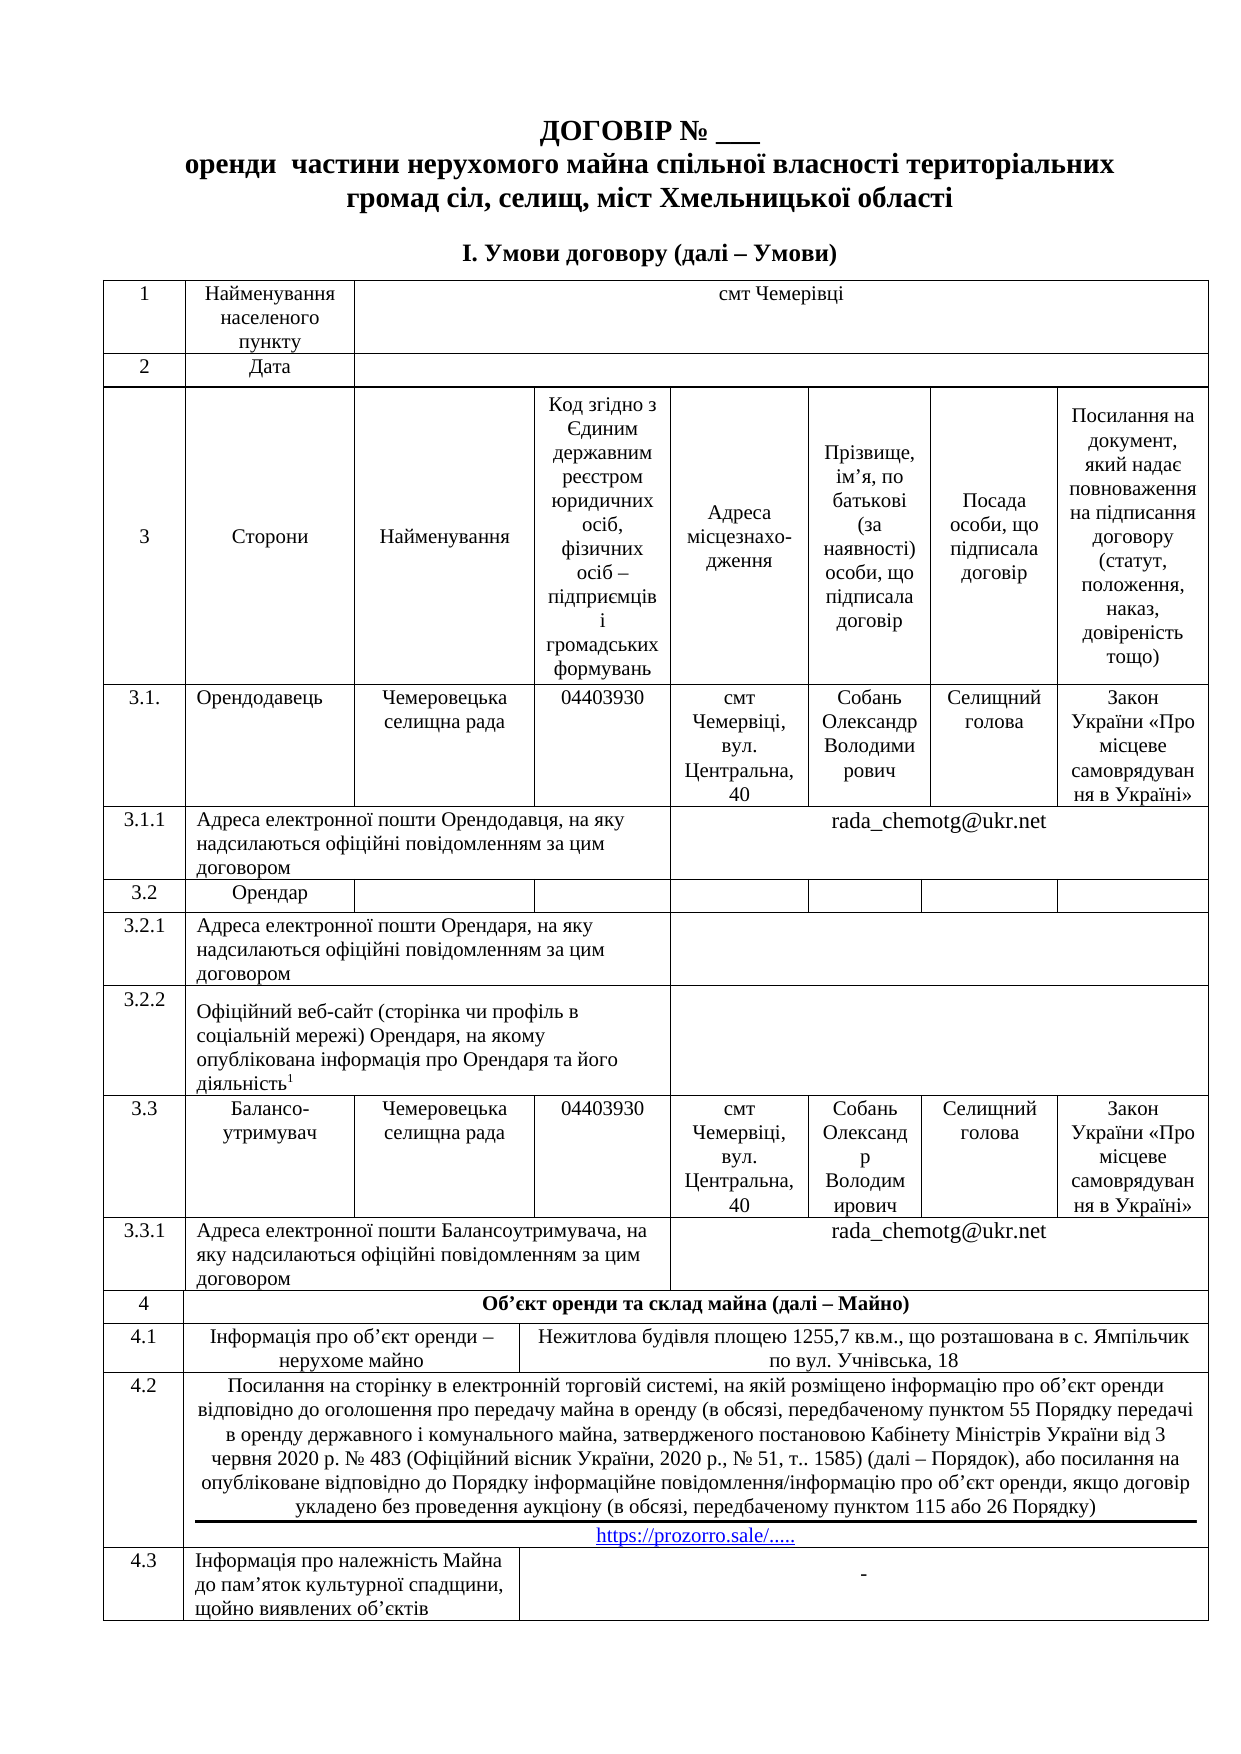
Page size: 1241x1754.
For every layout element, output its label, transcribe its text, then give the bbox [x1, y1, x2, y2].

table_cell 3.1.1 [104, 807, 185, 879]
table_cell 3.2 [104, 880, 185, 912]
table_cell rada_chemotg@ukr.net [671, 807, 1208, 879]
table_cell 4.1 [104, 1324, 183, 1372]
table_cell Сторони [186, 388, 354, 684]
table_cell 3.2.2 [104, 986, 185, 1095]
table_cell 4.3 [104, 1548, 183, 1620]
table_cell [355, 354, 1208, 386]
table_cell Дата [186, 354, 354, 386]
table_cell Собань Олександр Володимирович [809, 1096, 921, 1217]
table_cell Посилання на сторінку в електронній торговій системі, на якій розміщено інформацію про об’єкт оренди відповідно до оголошення про передачу майна в оренду (в обсязі, передбаченому пунктом 55 Порядку передачі в оренду державного і комунального майна, затвердженого постановою Кабінету Міністрів України від 3 червня 2020 р. № 483 (Офіційний вісник України, 2020 р., № 51, т.. 1585) (далі – Порядок), або посилання на опубліковане відповідно до Порядку інформаційне повідомлення/інформацію про об’єкт оренди, якщо договір укладено без проведення аукціону (в обсязі, передбаченому пунктом 115 або 26 Порядку) https://prozorro.sale/..... [184, 1373, 1208, 1547]
table_cell 2 [104, 354, 185, 386]
text ДОГОВІР № ___ оренди частини нерухомого майна спільної власності територіальних громад сіл, селищ, міст Хмельницької області [177, 113, 1122, 213]
table_cell [671, 986, 1208, 1095]
table_cell 4 [104, 1291, 183, 1323]
table_cell - [520, 1548, 1208, 1620]
table_header Найменування населеного пункту [186, 281, 354, 353]
table_cell Орендодавець [186, 685, 354, 806]
text I. Умови договору (далі – Умови) [177, 238, 1122, 267]
table_cell 04403930 [535, 685, 670, 806]
table_cell Адреса електронної пошти Орендаря, на яку надсилаються офіційні повідомленням за цим договором [186, 913, 670, 985]
table_cell Офіційний веб-сайт (сторінка чи профіль в соціальній мережі) Орендаря, на якому опублікована інформація про Орендаря та його діяльність1 [186, 986, 670, 1095]
table_cell 4.2 [104, 1373, 183, 1547]
table_cell Балансо-утримувач [186, 1096, 354, 1217]
table_cell Селищний голова [931, 685, 1057, 806]
table_cell [671, 880, 808, 912]
table_cell Посилання на документ, який надає повноваження на підписання договору (статут, положення, наказ, довіреність тощо) [1058, 388, 1208, 684]
table_cell смт Чемервіці, вул. Центральна, 40 [671, 1096, 808, 1217]
table_cell [535, 880, 670, 912]
table_cell 3.3 [104, 1096, 185, 1217]
table_cell 3 [104, 388, 185, 684]
table_cell Закон України «Про місцеве самоврядування в Україні» [1058, 685, 1208, 806]
table_cell [671, 913, 1208, 985]
table_cell [809, 880, 921, 912]
table_cell Код згідно з Єдиним державним реєстром юридичних осіб, фізичних осіб – підприємців і громадських формувань [535, 388, 670, 684]
table_header 1 [104, 281, 185, 353]
table_cell 04403930 [535, 1096, 670, 1217]
table_cell Чемеровецька селищна рада [355, 685, 534, 806]
table_cell Закон України «Про місцеве самоврядування в Україні» [1058, 1096, 1208, 1217]
table_cell [355, 880, 534, 912]
table_cell Інформація про об’єкт оренди – нерухоме майно [184, 1324, 519, 1372]
table_cell Адреса місцезнахо-дження [671, 388, 808, 684]
table_cell Селищний голова [922, 1096, 1057, 1217]
table_cell Нежитлова будівля площею 1255,7 кв.м., що розташована в с. Ямпільчик по вул. Учнівська, 18 [520, 1324, 1208, 1372]
table_cell Адреса електронної пошти Балансоутримувача, на яку надсилаються офіційні повідомленням за цим договором [186, 1218, 670, 1290]
table_cell смт Чемервіці, вул. Центральна, 40 [671, 685, 808, 806]
table_cell [1058, 880, 1208, 912]
table_cell Найменування [355, 388, 534, 684]
table_cell [922, 880, 1057, 912]
table_header смт Чемерівці [355, 281, 1208, 353]
table_cell rada_chemotg@ukr.net [671, 1218, 1208, 1290]
table_cell Орендар [186, 880, 354, 912]
table_cell 3.3.1 [104, 1218, 185, 1290]
table_cell 3.2.1 [104, 913, 185, 985]
table_cell Собань Олександр Володимирович [809, 685, 930, 806]
table_cell Адреса електронної пошти Орендодавця, на яку надсилаються офіційні повідомленням за цим договором [186, 807, 670, 879]
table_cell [184, 1548, 519, 1620]
table_cell Прізвище, ім’я, по батькові (за наявності) особи, що підписала договір [809, 388, 930, 684]
table_cell 3.1. [104, 685, 185, 806]
table_cell Чемеровецька селищна рада [355, 1096, 534, 1217]
table_cell Об’єкт оренди та склад майна (далі – Майно) [184, 1291, 1208, 1323]
table_cell Посада особи, що підписала договір [931, 388, 1057, 684]
